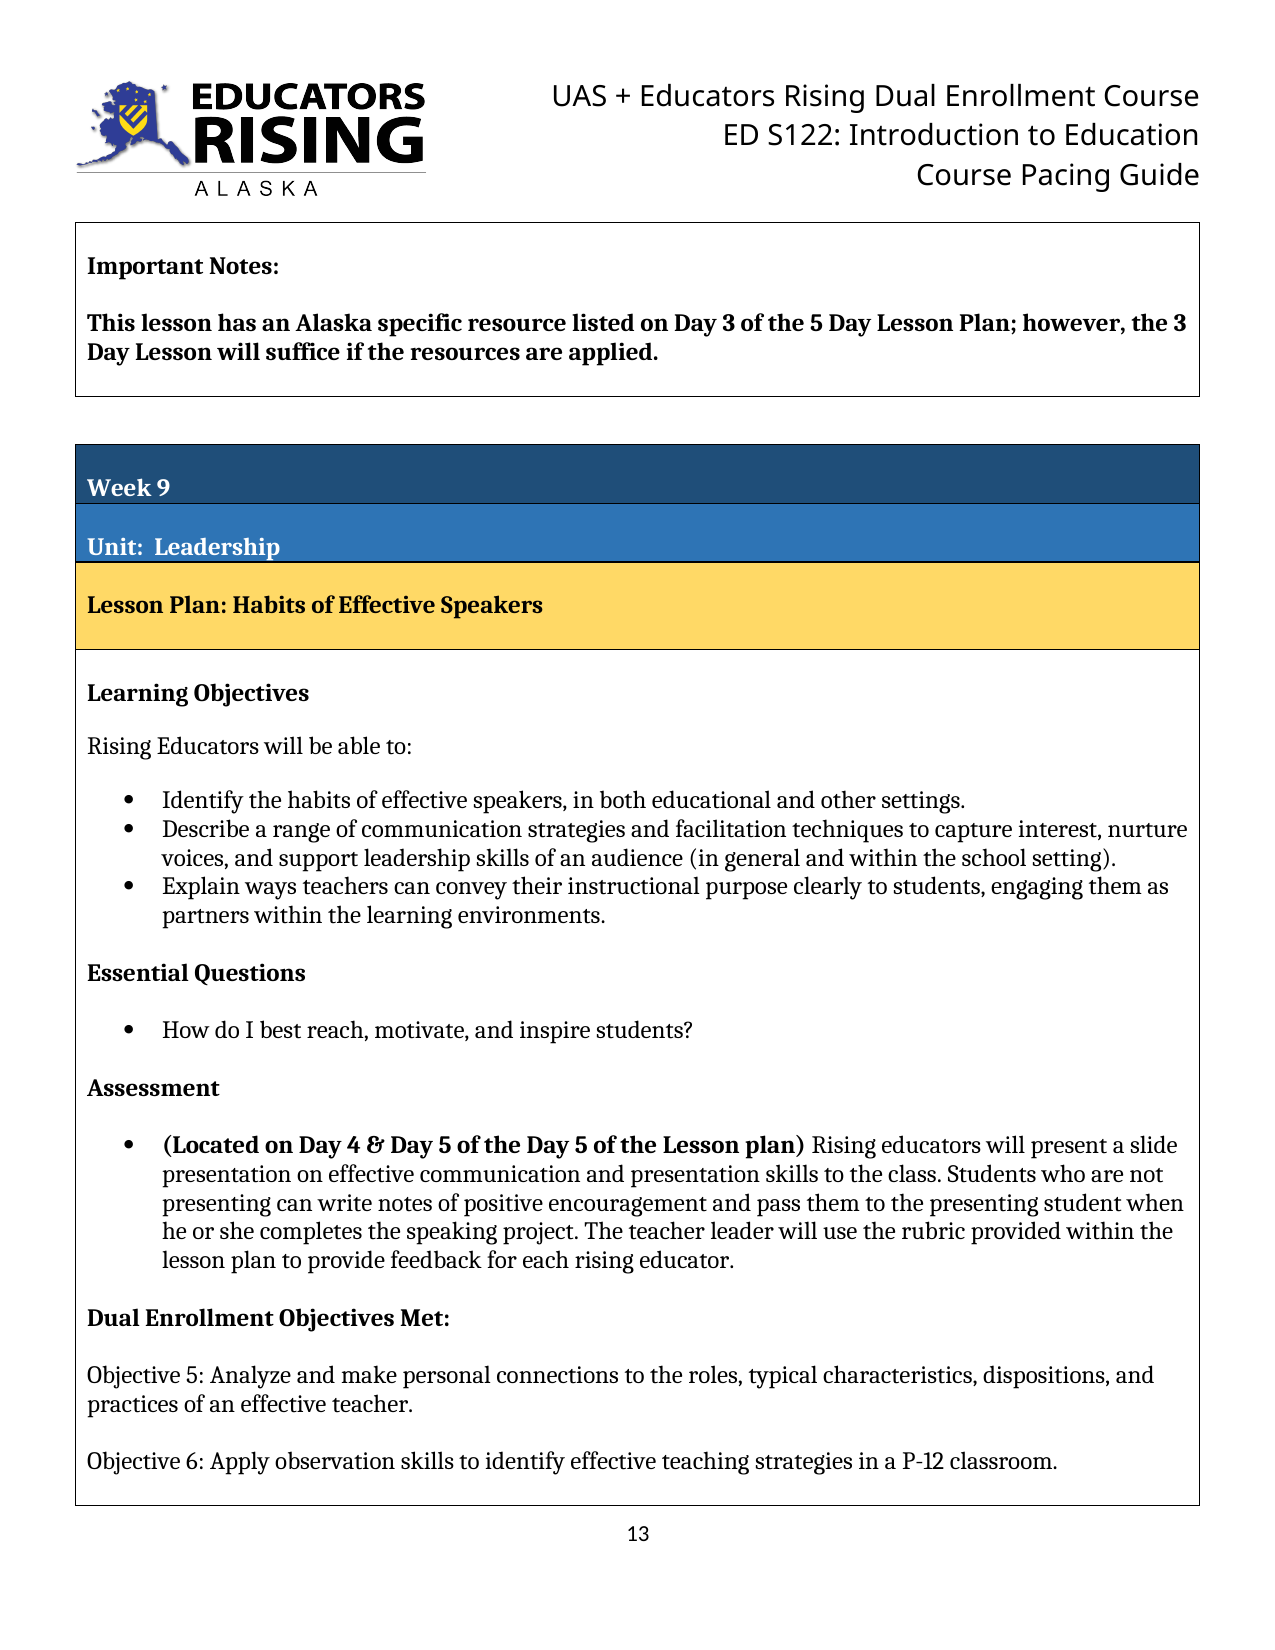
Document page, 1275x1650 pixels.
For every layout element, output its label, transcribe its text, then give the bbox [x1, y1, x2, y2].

table_cell Lesson Plan: Habits of Effective Speakers [76, 563, 1199, 649]
picture [73, 78, 427, 203]
table_cell Unit: Leadership [76, 504, 1199, 561]
table_header Week 9 [76, 445, 1199, 503]
table_cell Important Notes: This lesson has an Alaska specific resource listed on Day 3 of the 5 Day Lesson Plan; however, the 3 Day Lesson will suffice if the resources are applied. [76, 223, 1199, 396]
